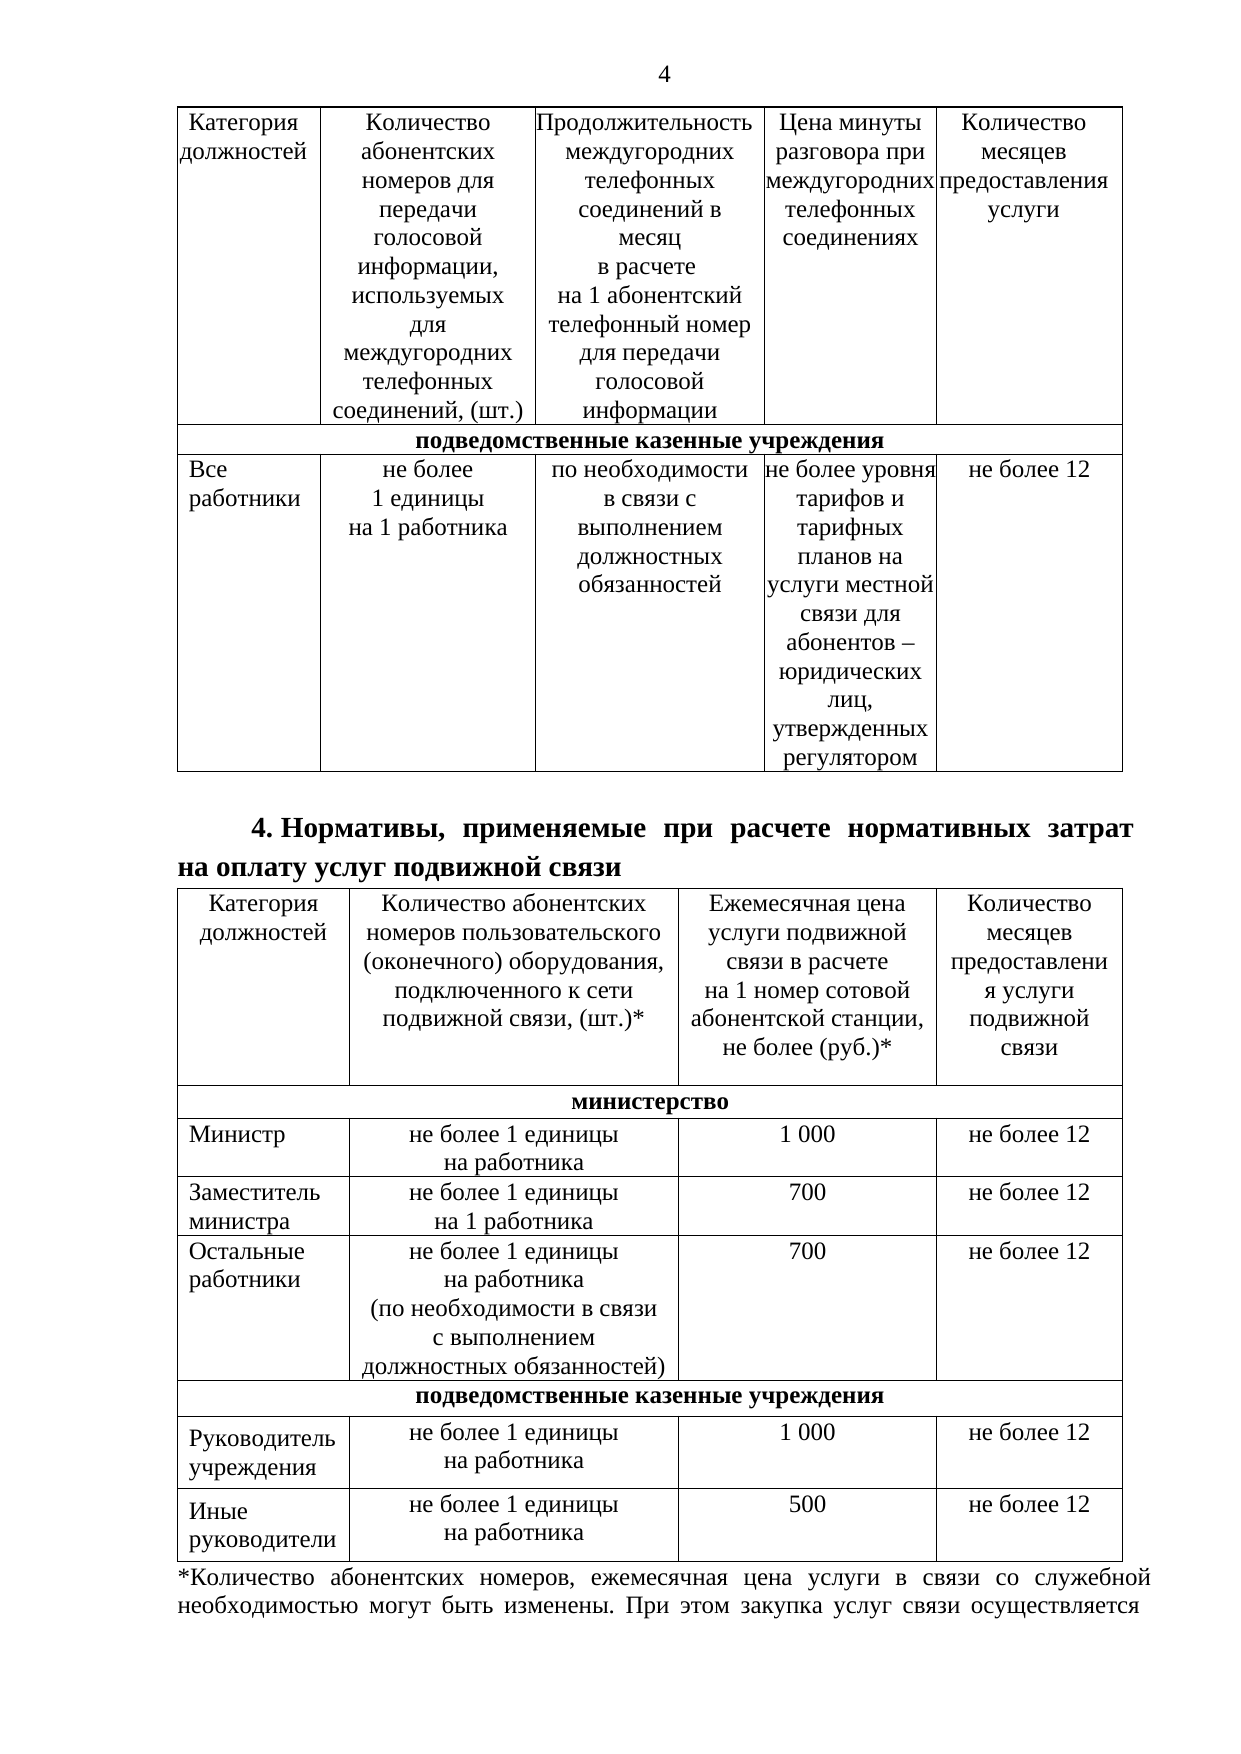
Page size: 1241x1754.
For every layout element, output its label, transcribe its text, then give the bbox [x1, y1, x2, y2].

table_cell Иные руководители [178, 1489, 349, 1561]
table_cell 700 [679, 1236, 936, 1379]
table_header Количество абонентских номеров пользовательского (оконечного) оборудования, подключенного к сети подвижной связи, (шт.)* [350, 889, 678, 1085]
table_cell не более 12 [937, 1417, 1122, 1488]
table_header Цена минуты разговора при междугородних телефонных соединениях [765, 108, 936, 424]
table_header Количество месяцев предоставления услуги [937, 108, 1122, 424]
table_cell не более 12 [937, 455, 1122, 771]
table_cell не более 12 [937, 1177, 1122, 1235]
table_cell не более 1 единицы на работника [350, 1119, 678, 1176]
table_cell 500 [679, 1489, 936, 1561]
table_cell Заместитель министра [178, 1177, 349, 1235]
table_cell по необходимости в связи с выполнением должностных обязанностей [536, 455, 764, 771]
table_cell министерство [178, 1086, 1122, 1118]
table_header Ежемесячная цена услуги подвижной связи в расчете на 1 номер сотовой абонентской станции, не более (руб.)* [679, 889, 936, 1085]
table_cell подведомственные казенные учреждения [178, 425, 1122, 453]
table_cell не более 12 [937, 1119, 1122, 1176]
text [177, 1562, 1152, 1619]
table_cell не более 12 [937, 1489, 1122, 1561]
table_cell не более 1 единицы на 1 работника [350, 1177, 678, 1235]
table_cell 1 000 [679, 1417, 936, 1488]
table_cell не более уровня тарифов и тарифных планов на услуги местной связи для абонентов – юридических лиц, утвержденных регулятором [765, 455, 936, 771]
table_cell не более 1 единицы на работника [350, 1489, 678, 1561]
list Нормативы, применяемые при расчете нормативных затрат на оплату услуг подвижной связи [177, 810, 1152, 882]
table_cell Министр [178, 1119, 349, 1176]
table_cell Все работники [178, 455, 320, 771]
table_cell не более 1 единицы на работника [350, 1417, 678, 1488]
table_cell 700 [679, 1177, 936, 1235]
table_cell не более 12 [937, 1236, 1122, 1379]
table_cell не более 1 единицы на работника (по необходимости в связи с выполнением должностных обязанностей) [350, 1236, 678, 1379]
table_header Количество абонентских номеров для передачи голосовой информации, используемых для междугородних телефонных соединений, (шт.) [321, 108, 535, 424]
table_cell 1 000 [679, 1119, 936, 1176]
table_header Категория должностей [178, 889, 349, 1085]
table_cell не более 1 единицы на 1 работника [321, 455, 535, 771]
table_cell Остальные работники [178, 1236, 349, 1379]
table_header Продолжительность междугородних телефонных соединений в месяц в расчете на 1 абонентский телефонный номер для передачи голосовой информации [536, 108, 764, 424]
table_header Количество месяцев предоставления услуги подвижной связи [937, 889, 1122, 1085]
table_header Категория должностей [178, 108, 320, 424]
table_cell Руководитель учреждения [178, 1417, 349, 1488]
table_cell подведомственные казенные учреждения [178, 1381, 1122, 1416]
